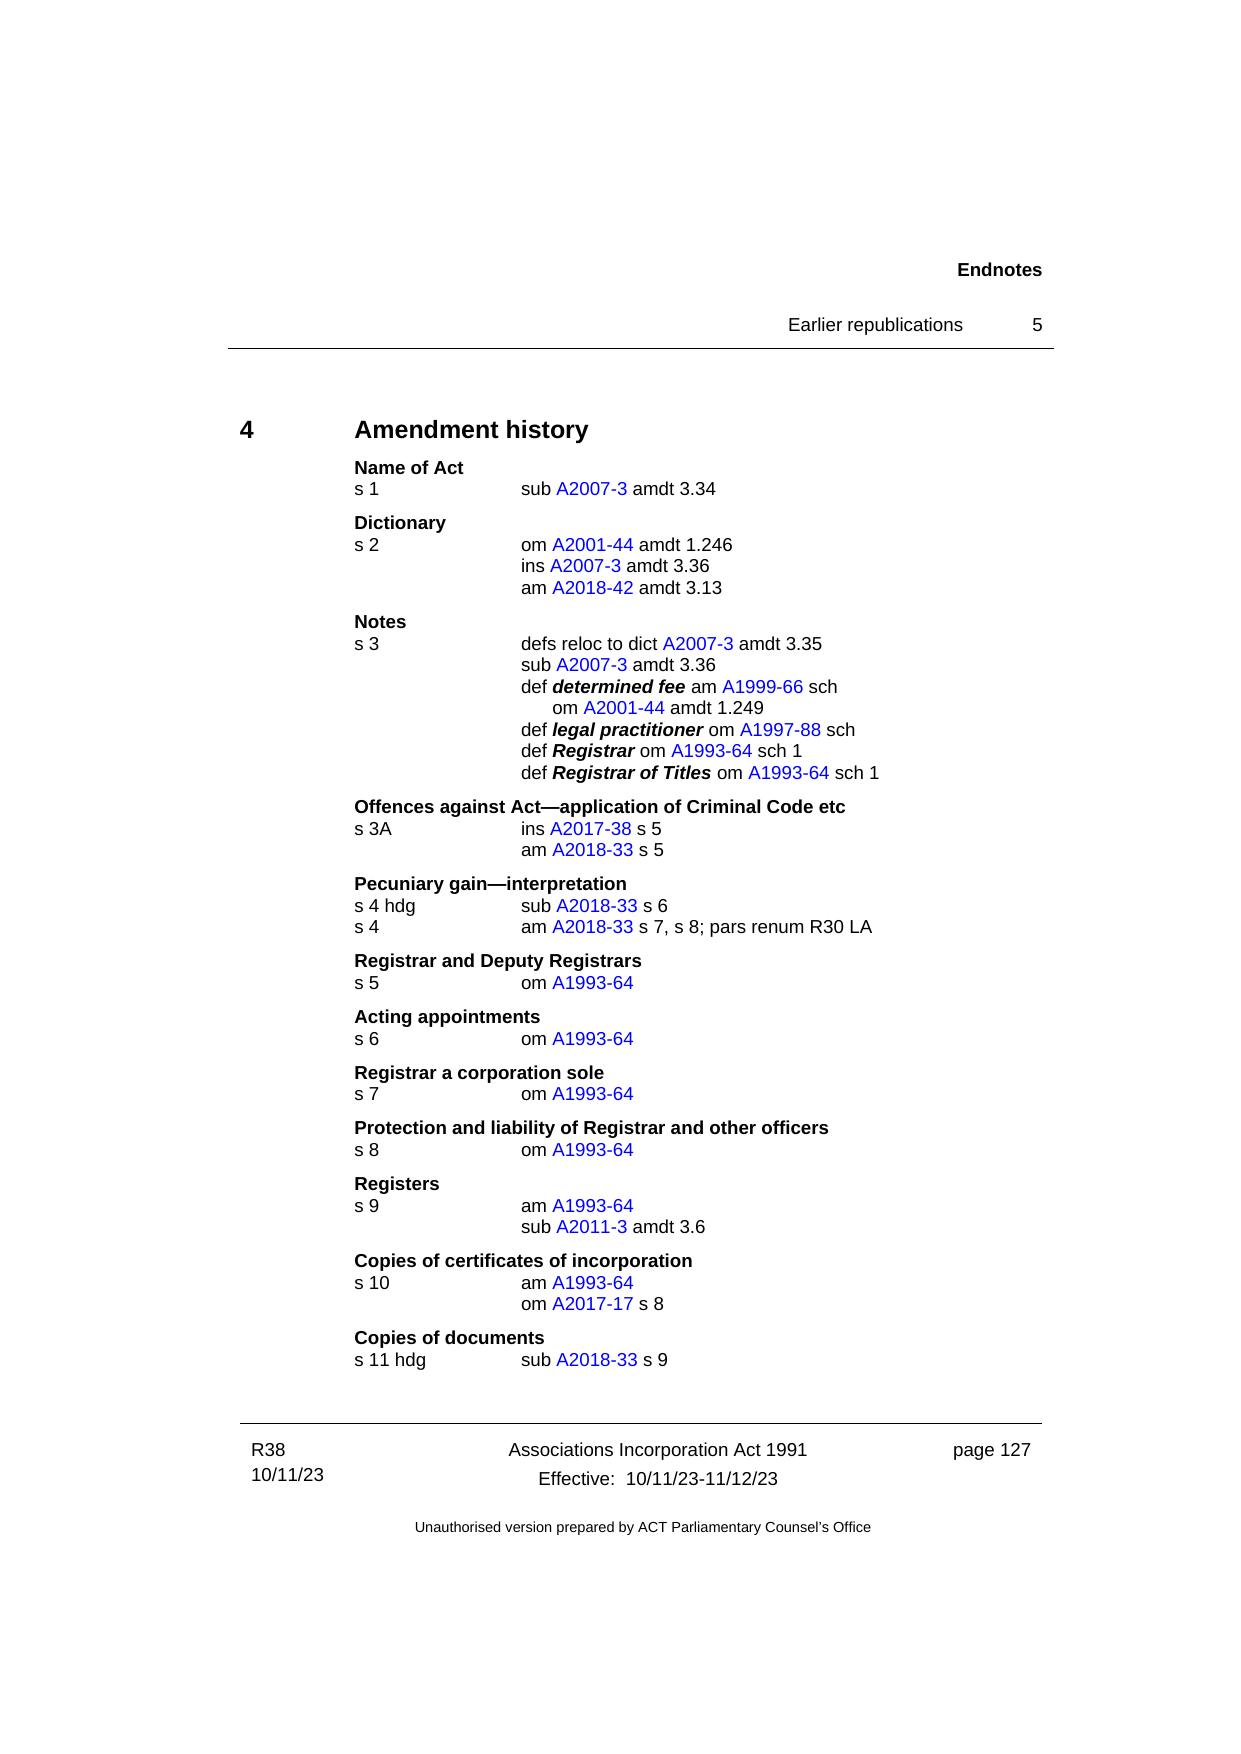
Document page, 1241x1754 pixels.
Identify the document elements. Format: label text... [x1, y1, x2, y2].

text s 8 om A1993-64 [354, 1139, 1042, 1160]
text def determined fee am A1999-66 sch [354, 676, 1042, 697]
text s 11 hdg sub A2018-33 s 9 [354, 1349, 1042, 1370]
text om A2001-44 amdt 1.249 [354, 697, 1042, 719]
text s 4 am A2018-33 s 7, s 8; pars renum R30 LA [354, 916, 1042, 938]
text def Registrar of Titles om A1993-64 sch 1 [354, 762, 1042, 783]
text am A2018-33 s 5 [354, 839, 1042, 861]
text s 2 om A2001-44 amdt 1.246 [354, 534, 1042, 555]
text om A2017-17 s 8 [354, 1293, 1042, 1315]
text sub A2007-3 amdt 3.36 [354, 654, 1042, 676]
text Registers [354, 1173, 1042, 1194]
text Pecuniary gain—interpretation [354, 873, 1042, 895]
text Offences against Act—application of Criminal Code etc [354, 796, 1042, 817]
text ins A2007-3 amdt 3.36 [354, 555, 1042, 577]
text Copies of documents [354, 1327, 1042, 1349]
text Copies of certificates of incorporation [354, 1250, 1042, 1272]
text s 6 om A1993-64 [354, 1027, 1042, 1049]
text Registrar and Deputy Registrars [354, 950, 1042, 972]
text s 9 am A1993-64 [354, 1194, 1042, 1216]
text def legal practitioner om A1997-88 sch [354, 719, 1042, 740]
text s 3A ins A2017-38 s 5 [354, 817, 1042, 839]
text Registrar a corporation sole [354, 1062, 1042, 1083]
text am A2018-42 amdt 3.13 [354, 577, 1042, 598]
text s 1 sub A2007-3 amdt 3.34 [354, 478, 1042, 500]
text s 5 om A1993-64 [354, 972, 1042, 993]
text s 7 om A1993-64 [354, 1083, 1042, 1105]
text 4 Amendment history [239, 415, 1042, 444]
text Name of Act [354, 457, 1042, 478]
text Protection and liability of Registrar and other officers [354, 1117, 1042, 1139]
text Acting appointments [354, 1006, 1042, 1027]
text s 10 am A1993-64 [354, 1272, 1042, 1293]
text s 4 hdg sub A2018-33 s 6 [354, 895, 1042, 916]
text sub A2011-3 amdt 3.6 [354, 1216, 1042, 1237]
text Notes [354, 611, 1042, 632]
text s 3 defs reloc to dict A2007-3 amdt 3.35 [354, 632, 1042, 654]
text Dictionary [354, 512, 1042, 534]
text def Registrar om A1993-64 sch 1 [354, 740, 1042, 762]
